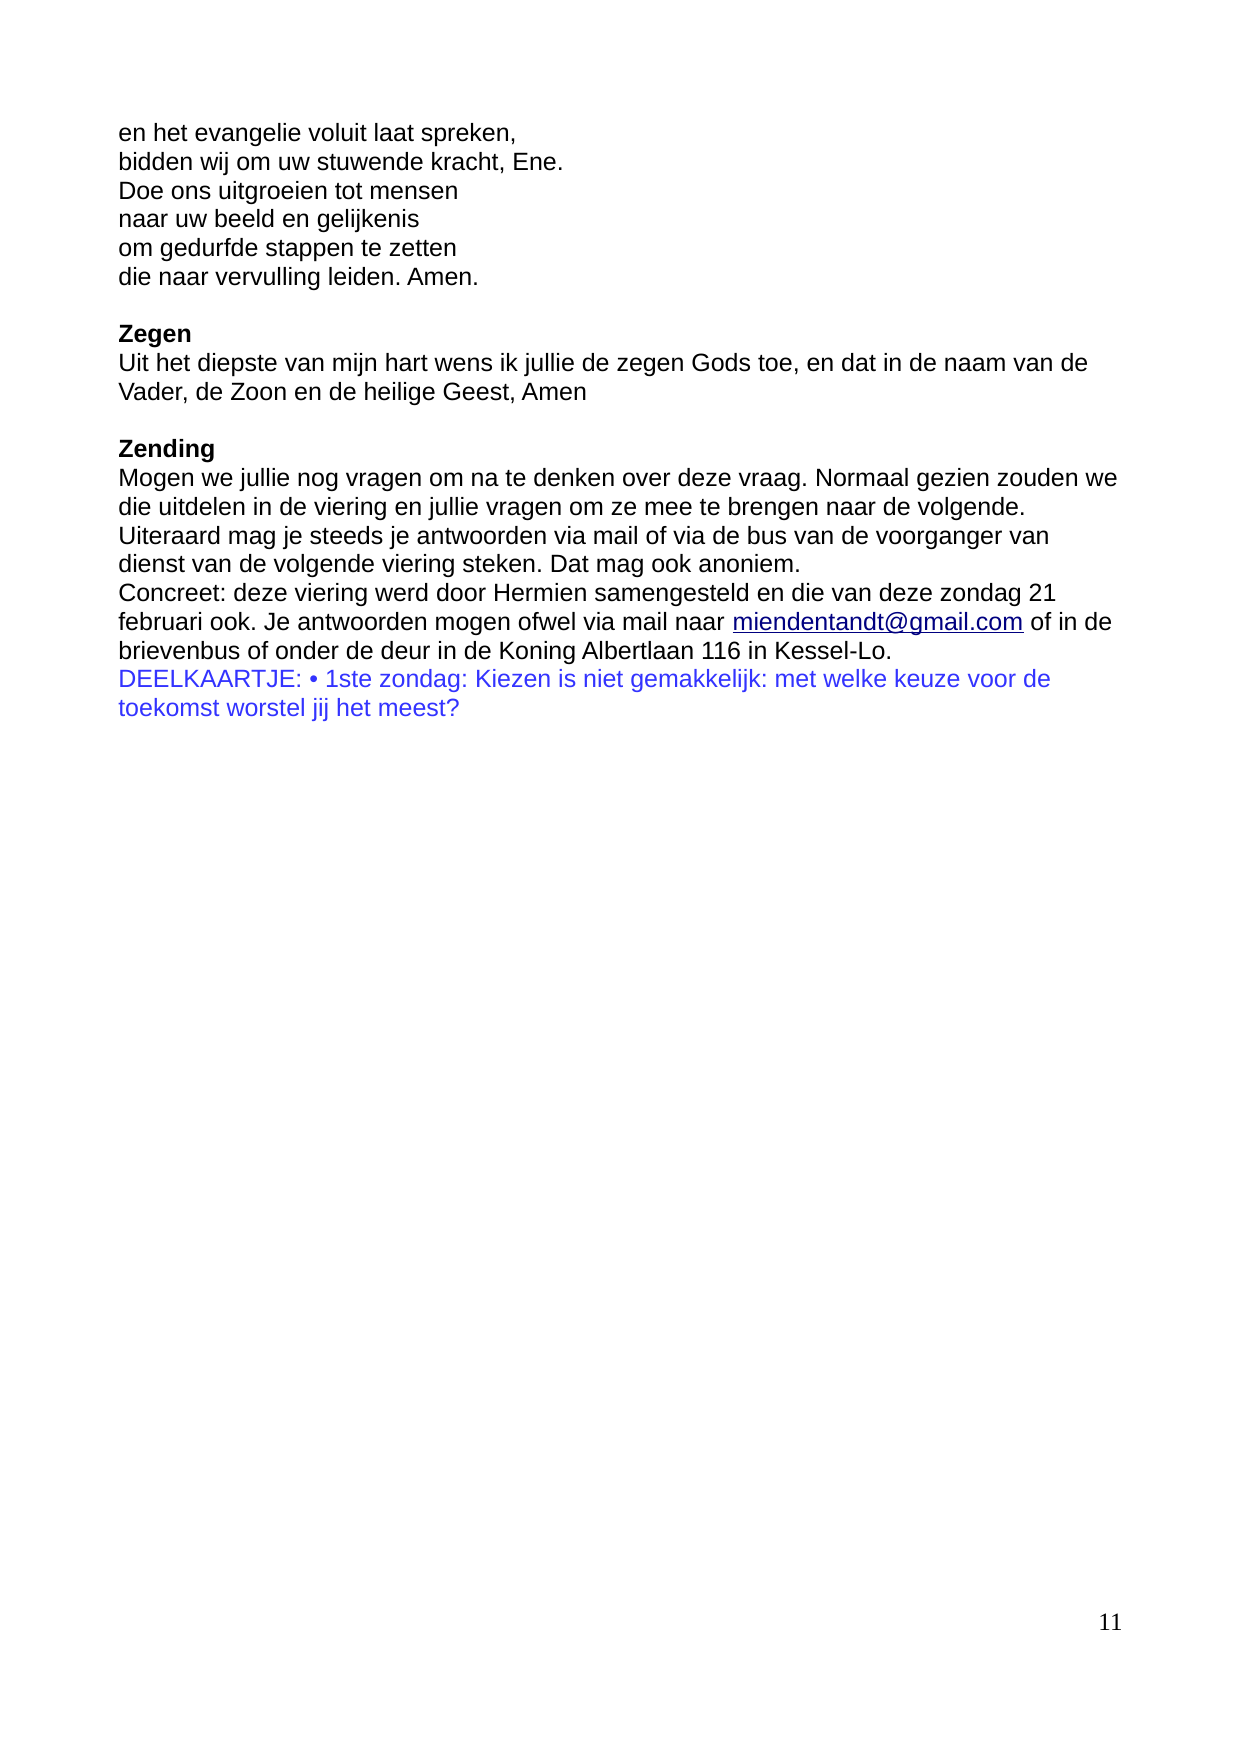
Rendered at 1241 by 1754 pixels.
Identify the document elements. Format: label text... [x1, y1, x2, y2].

text en het evangelie voluit laat spreken, [118, 118, 1122, 147]
text Uiteraard mag je steeds je antwoorden via mail of via de bus van de voorganger van dienst van de volgende viering steken. Dat mag ook anoniem. [118, 521, 1122, 578]
text Mogen we jullie nog vragen om na te denken over deze vraag. Normaal gezien zouden we die uitdelen in de viering en jullie vragen om ze mee te brengen naar de volgende. [118, 463, 1122, 521]
text die naar vervulling leiden. Amen. [118, 262, 1122, 291]
text Concreet: deze viering werd door Hermien samengesteld en die van deze zondag 21 februari ook. Je antwoorden mogen ofwel via mail naar miendentandt@gmail.com of in de brievenbus of onder de deur in de Koning Albertlaan 116 in Kessel-Lo. [118, 578, 1122, 664]
text om gedurfde stappen te zetten [118, 233, 1122, 262]
text Uit het diepste van mijn hart wens ik jullie de zegen Gods toe, en dat in de naam van de Vader, de Zoon en de heilige Geest, Amen [118, 348, 1122, 406]
text bidden wij om uw stuwende kracht, Ene. [118, 147, 1122, 176]
text Zending [118, 434, 1122, 463]
text Zegen [118, 319, 1122, 348]
text DEELKAARTJE: • 1ste zondag: Kiezen is niet gemakkelijk: met welke keuze voor de toekomst worstel jij het meest? [118, 664, 1122, 722]
text naar uw beeld en gelijkenis [118, 204, 1122, 233]
text Doe ons uitgroeien tot mensen [118, 176, 1122, 204]
